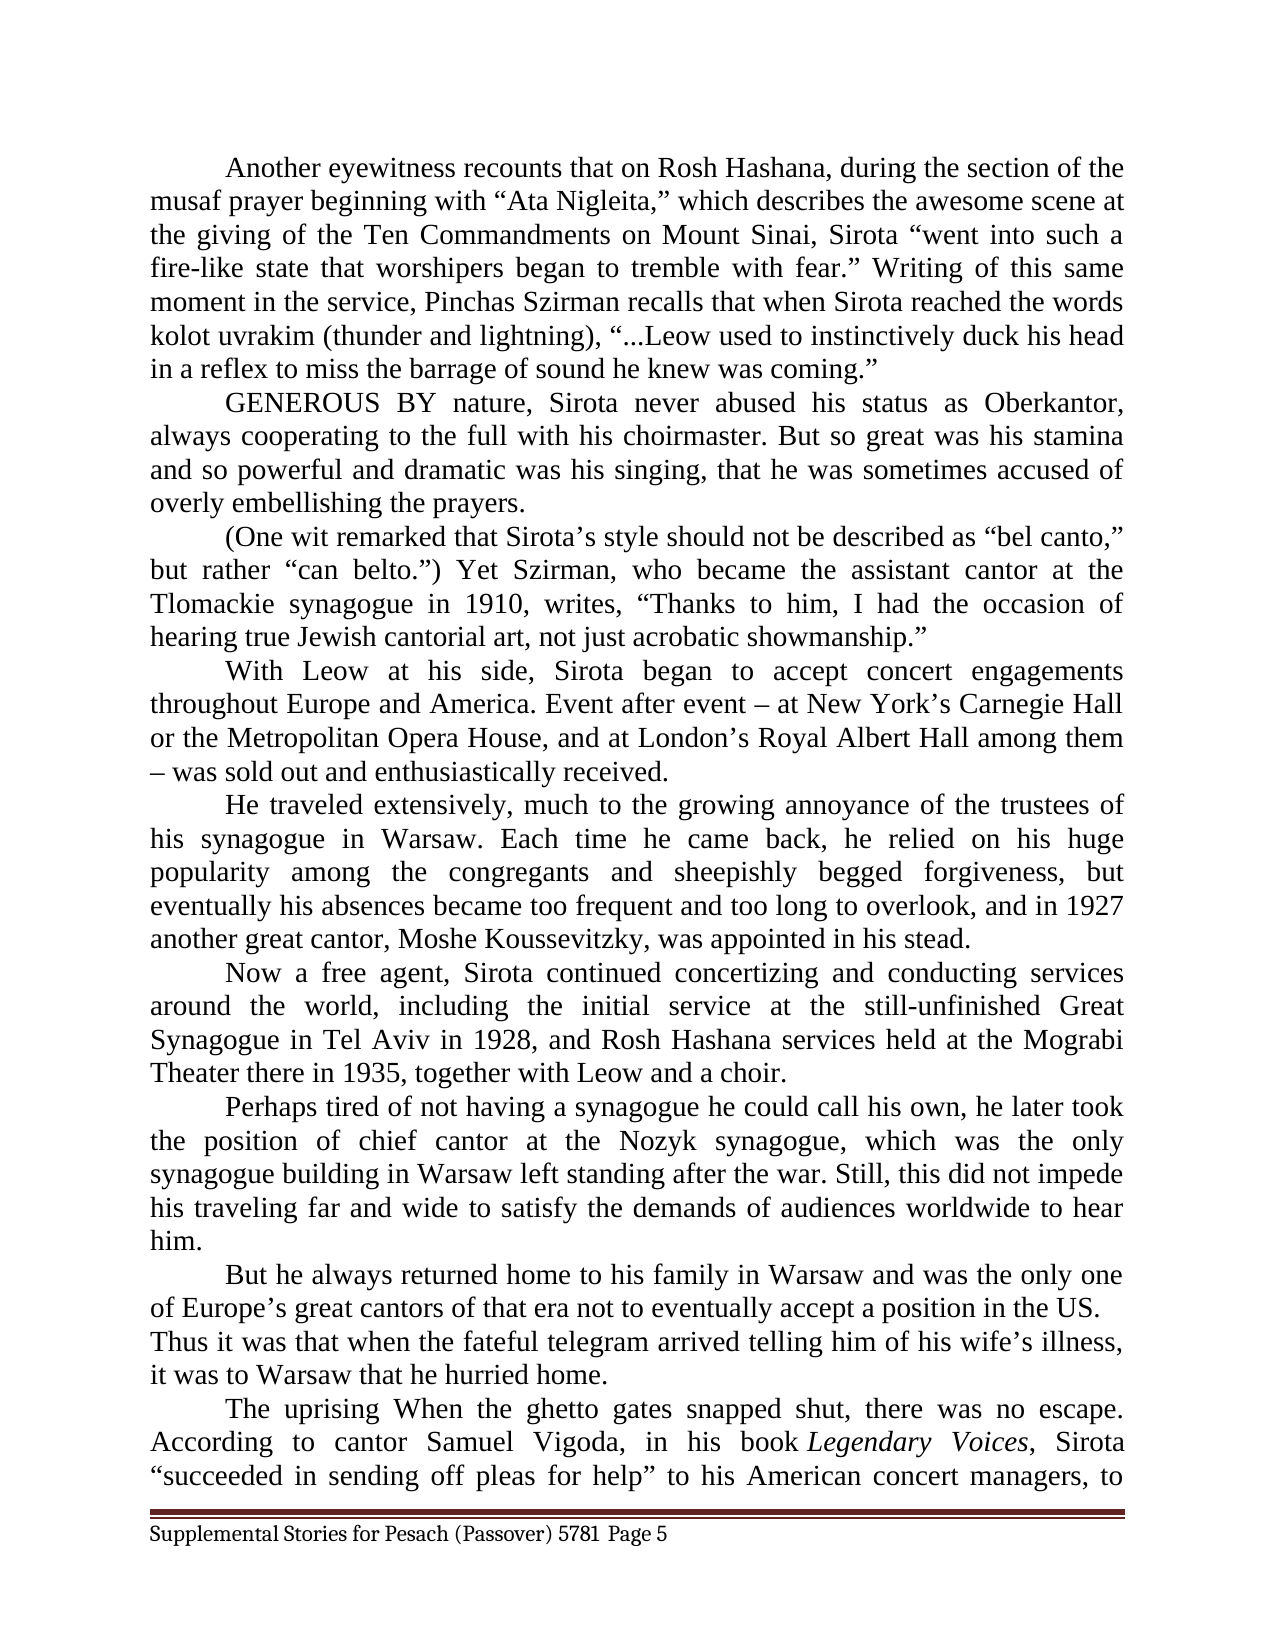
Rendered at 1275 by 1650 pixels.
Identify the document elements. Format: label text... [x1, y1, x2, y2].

text GENEROUS BY nature, Sirota never abused his status as Oberkantor, always cooperating to the full with his choirmaster. But so great was his stamina and so powerful and dramatic was his singing, that he was sometimes accused of overly embellishing the prayers. [150, 385, 1125, 519]
text (One wit remarked that Sirota’s style should not be described as “bel canto,” but rather “can belto.”) Yet Szirman, who became the assistant cantor at the Tlomackie synagogue in 1910, writes, “Thanks to him, I had the occasion of hearing true Jewish cantorial art, not just acrobatic showmanship.” [150, 519, 1125, 653]
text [150, 1391, 1125, 1492]
text He traveled extensively, much to the growing annoyance of the trustees of his synagogue in Warsaw. Each time he came back, he relied on his huge popularity among the congregants and sheepishly begged forgiveness, but eventually his absences became too frequent and too long to overlook, and in 1927 another great cantor, Moshe Koussevitzky, was appointed in his stead. [150, 787, 1125, 955]
text But he always returned home to his family in Warsaw and was the only one of Europe’s great cantors of that era not to eventually accept a position in the US. [150, 1257, 1125, 1324]
text Now a free agent, Sirota continued concertizing and conducting services around the world, including the initial service at the still-unfinished Great Synagogue in Tel Aviv in 1928, and Rosh Hashana services held at the Mograbi Theater there in 1935, together with Leow and a choir. [150, 955, 1125, 1089]
text With Leow at his side, Sirota began to accept concert engagements throughout Europe and America. Event after event – at New York’s Carnegie Hall or the Metropolitan Opera House, and at London’s Royal Albert Hall among them – was sold out and enthusiastically received. [150, 653, 1125, 787]
text Another eyewitness recounts that on Rosh Hashana, during the section of the musaf prayer beginning with “Ata Nigleita,” which describes the awesome scene at the giving of the Ten Commandments on Mount Sinai, Sirota “went into such a fire-like state that worshipers began to tremble with fear.” Writing of this same moment in the service, Pinchas Szirman recalls that when Sirota reached the words kolot uvrakim (thunder and lightning), “...Leow used to instinctively duck his head in a reflex to miss the barrage of sound he knew was coming.” [150, 150, 1125, 385]
text Perhaps tired of not having a synagogue he could call his own, he later took the position of chief cantor at the Nozyk synagogue, which was the only synagogue building in Warsaw left standing after the war. Still, this did not impede his traveling far and wide to satisfy the demands of audiences worldwide to hear him. [150, 1089, 1125, 1257]
text Thus it was that when the fateful telegram arrived telling him of his wife’s illness, it was to Warsaw that he hurried home. [150, 1324, 1125, 1391]
